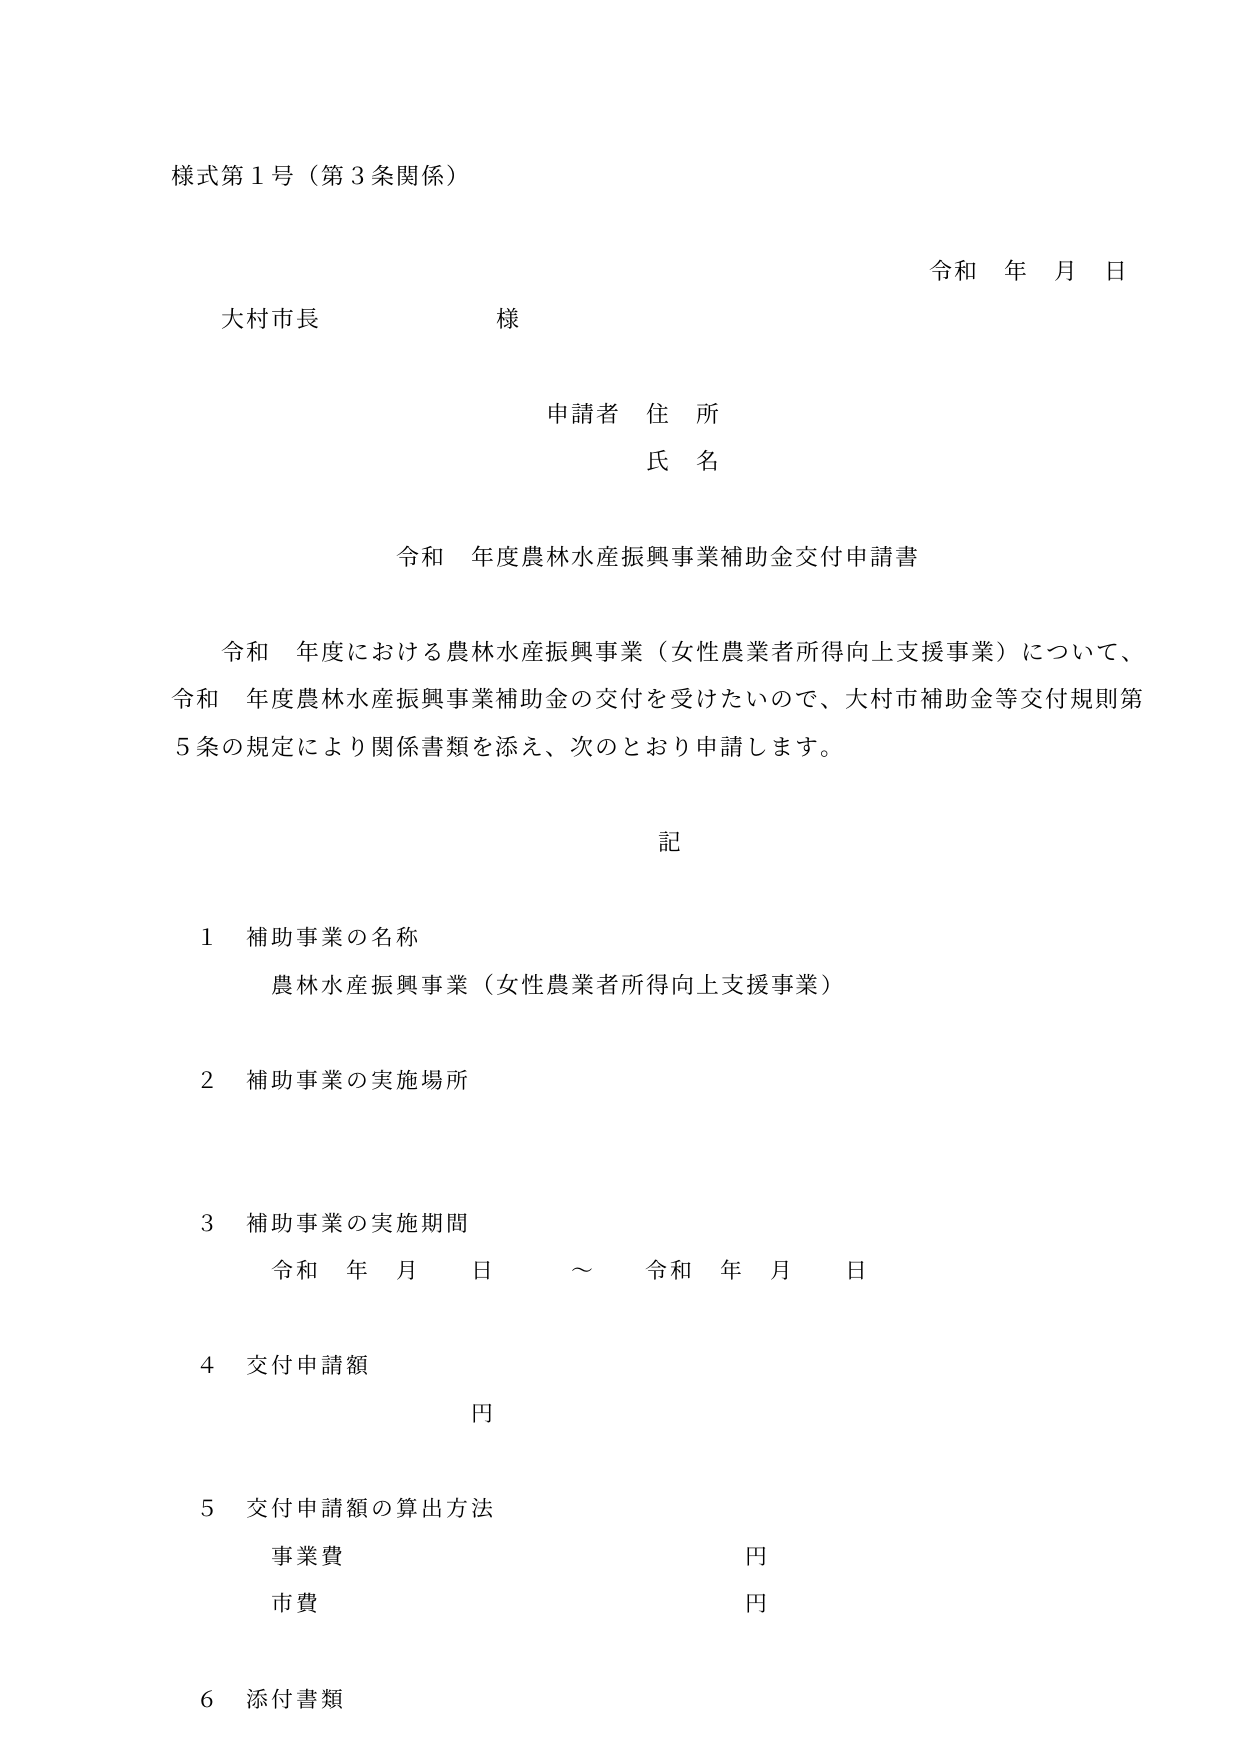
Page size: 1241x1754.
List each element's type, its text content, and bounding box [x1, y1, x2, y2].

text 令和 年度における農林水産振興事業（女性農業者所得向上支援事業）について、令和 年度農林水産振興事業補助金の交付を受けたいので、大村市補助金等交付規則第５条の規定により関係書類を添え、次のとおり申請します。 [171, 627, 1146, 769]
text ２ 補助事業の実施場所 [171, 1055, 1146, 1103]
text ５ 交付申請額の算出方法 [171, 1483, 1146, 1531]
text 農林水産振興事業（女性農業者所得向上支援事業） [171, 960, 1146, 1007]
text 様式第１号（第３条関係） [171, 151, 1146, 198]
text 大村市長 園田 裕史 様 [171, 293, 1146, 341]
text 事業費 円 [171, 1531, 1146, 1579]
text 申請者 住 所 [171, 388, 1141, 436]
text １ 補助事業の名称 [171, 912, 1146, 960]
text 記 [196, 817, 1146, 864]
text ６ 添付書類 [171, 1674, 1146, 1721]
text 令和 年 月 日 [196, 246, 1129, 293]
text 円 [171, 1388, 1146, 1436]
text ３ 補助事業の実施期間 [171, 1198, 1146, 1245]
text ４ 交付申請額 [171, 1341, 1146, 1388]
text 市費 円 [171, 1579, 1146, 1626]
text 令和 年 月 日 ～ 令和 年 月 日 [171, 1245, 1146, 1293]
text 令和 年度農林水産振興事業補助金交付申請書 [171, 531, 1146, 579]
text 氏 名 [171, 436, 1141, 484]
